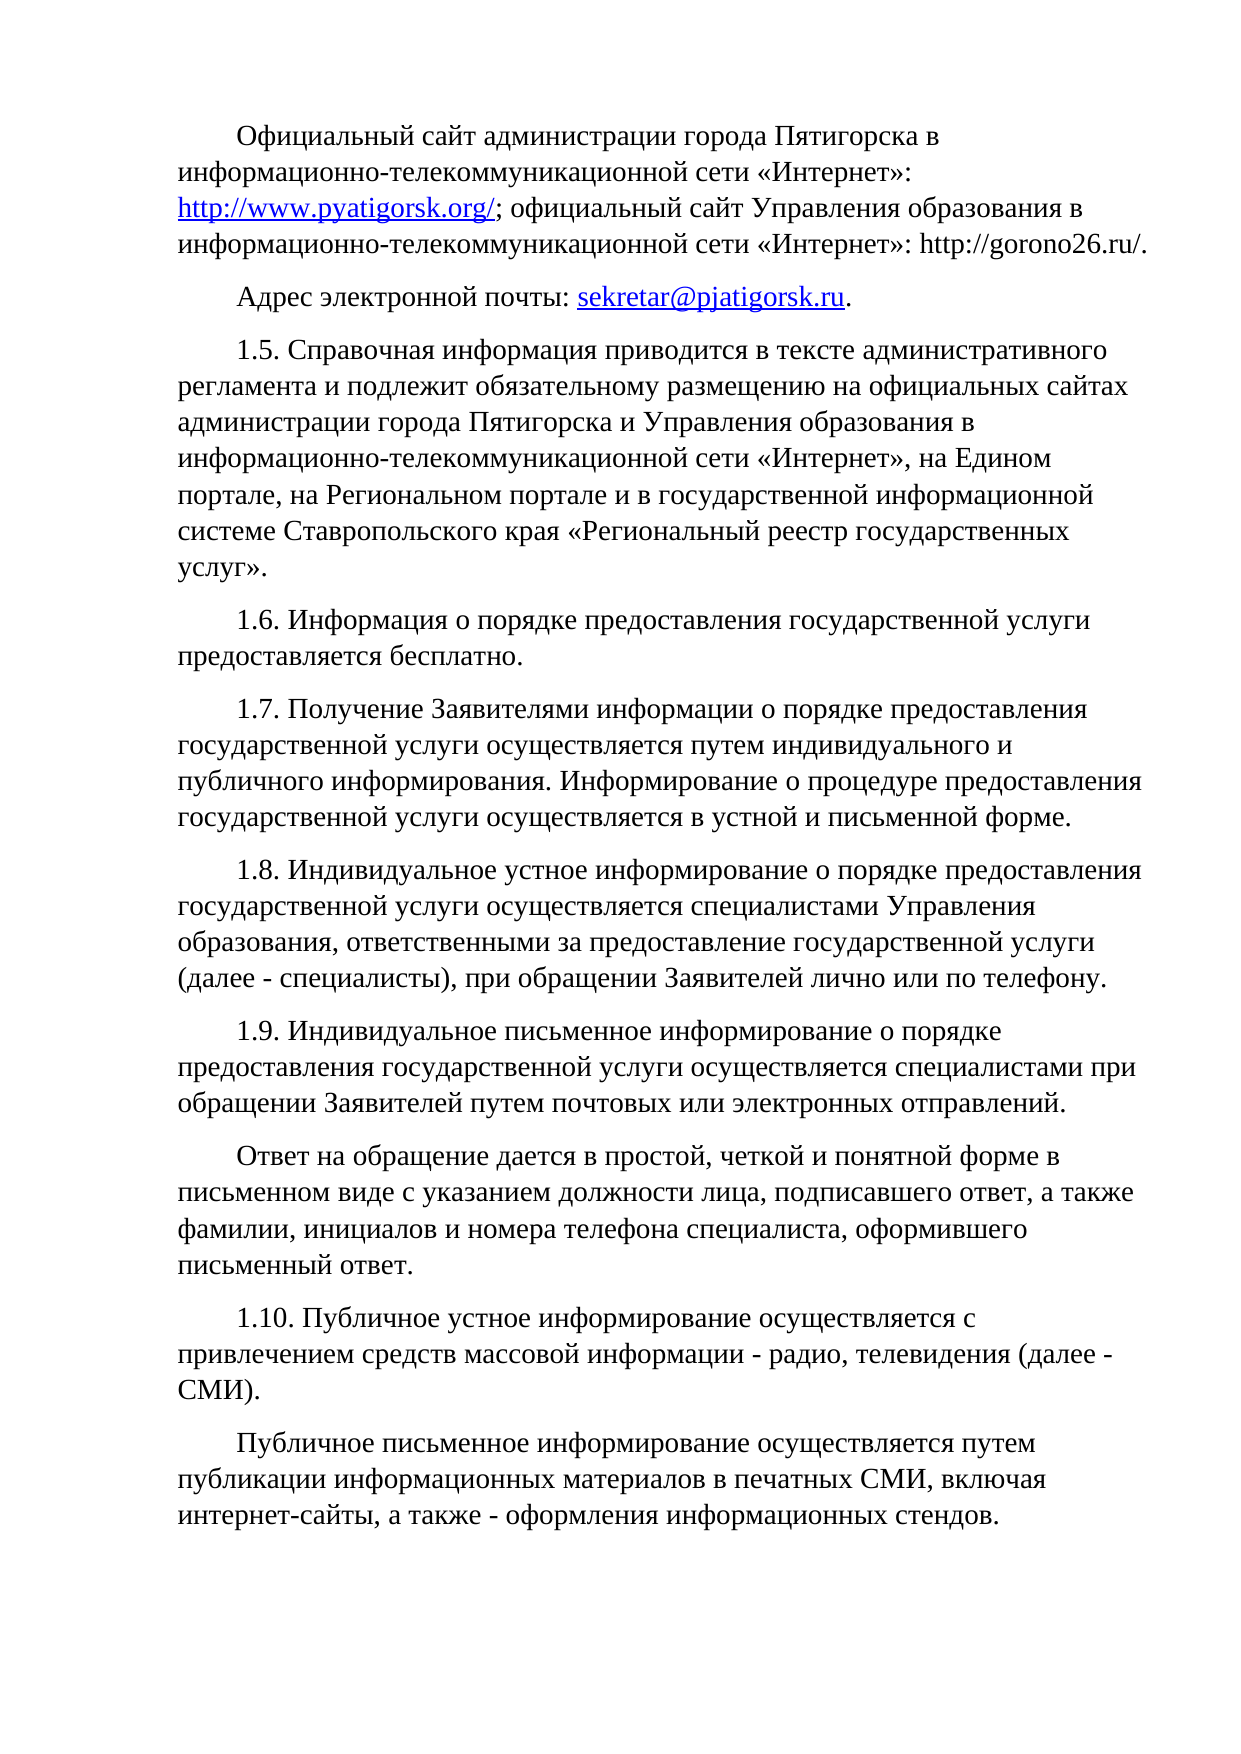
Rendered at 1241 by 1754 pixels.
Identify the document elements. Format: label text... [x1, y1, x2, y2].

text Официальный сайт администрации города Пятигорска в информационно-телекоммуникационной сети «Интернет»: http://www.pyatigorsk.org/; официальный сайт Управления образования в информационно-телекоммуникационной сети «Интернет»: http://gorono26.ru/. [177, 118, 1152, 260]
text 1.7. Получение Заявителями информации о порядке предоставления государственной услуги осуществляется путем индивидуального и публичного информирования. Информирование о процедуре предоставления государственной услуги осуществляется в устной и письменной форме. [177, 691, 1152, 833]
text Ответ на обращение дается в простой, четкой и понятной форме в письменном виде с указанием должности лица, подписавшего ответ, а также фамилии, инициалов и номера телефона специалиста, оформившего письменный ответ. [177, 1138, 1152, 1280]
text 1.10. Публичное устное информирование осуществляется с привлечением средств массовой информации - радио, телевидения (далее - СМИ). [177, 1300, 1152, 1406]
text Адрес электронной почты: sekretar@pjatigorsk.ru. [177, 279, 1152, 313]
text Публичное письменное информирование осуществляется путем публикации информационных материалов в печатных СМИ, включая интернет-сайты, а также - оформления информационных стендов. [177, 1425, 1152, 1531]
text 1.5. Справочная информация приводится в тексте административного регламента и подлежит обязательному размещению на официальных сайтах администрации города Пятигорска и Управления образования в информационно-телекоммуникационной сети «Интернет», на Едином портале, на Региональном портале и в государственной информационной системе Ставропольского края «Региональный реестр государственных услуг». [177, 332, 1152, 583]
text 1.6. Информация о порядке предоставления государственной услуги предоставляется бесплатно. [177, 602, 1152, 672]
text 1.9. Индивидуальное письменное информирование о порядке предоставления государственной услуги осуществляется специалистами при обращении Заявителей путем почтовых или электронных отправлений. [177, 1013, 1152, 1119]
text 1.8. Индивидуальное устное информирование о порядке предоставления государственной услуги осуществляется специалистами Управления образования, ответственными за предоставление государственной услуги (далее - специалисты), при обращении Заявителей лично или по телефону. [177, 852, 1152, 994]
